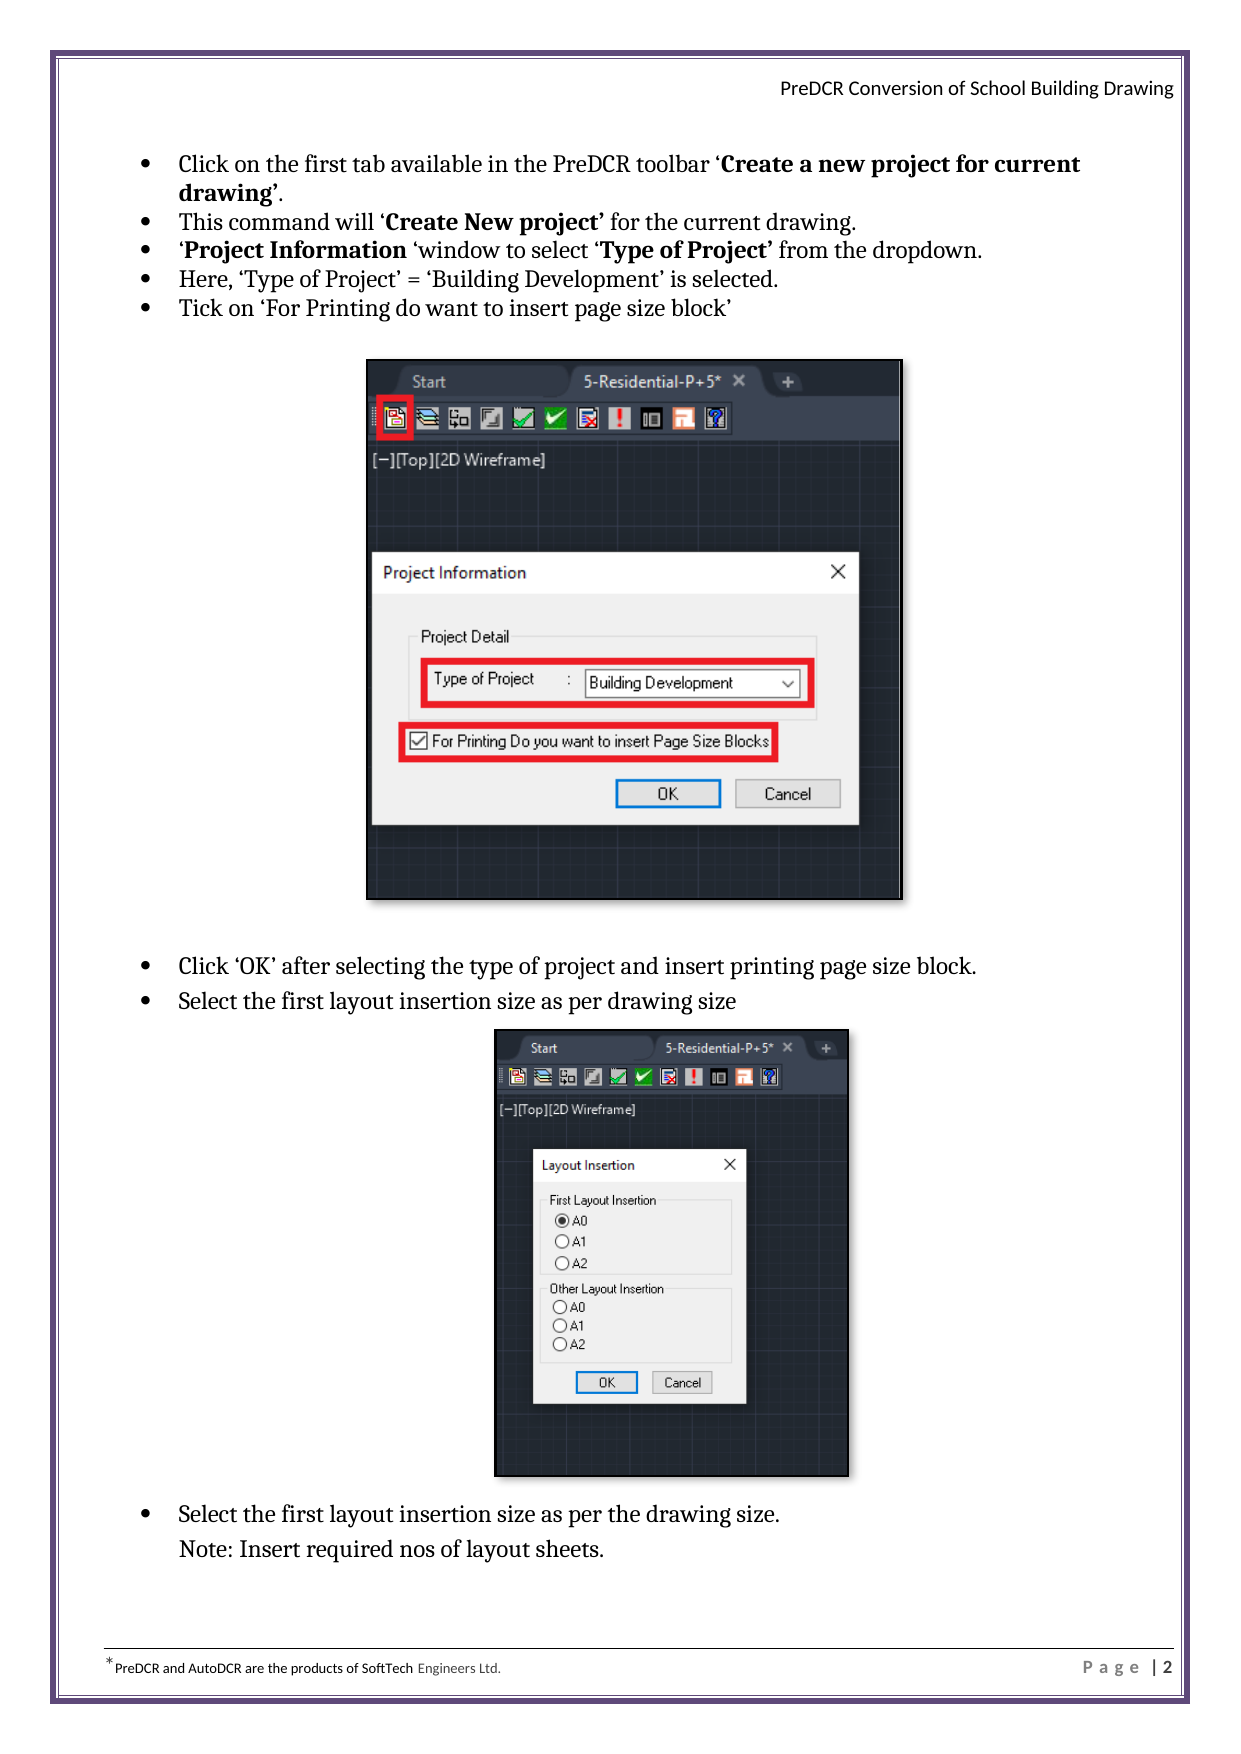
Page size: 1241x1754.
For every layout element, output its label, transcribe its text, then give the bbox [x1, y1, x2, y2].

list Select the first layout insertion size as per the drawing size. [141, 1500, 1174, 1529]
list Here, ‘Type of Project’ = ‘Building Development’ is selected. [141, 265, 1174, 294]
picture [497, 1031, 847, 1475]
picture [368, 361, 900, 898]
list Select the first layout insertion size as per drawing size [141, 987, 1174, 1016]
list Click ‘OK’ after selecting the type of project and insert printing page size block. [141, 952, 1174, 981]
list Click on the first tab available in the PreDCR toolbar ‘Create a new project for current drawing’. [141, 150, 1174, 207]
list ‘Project Information ‘window to select ‘Type of Project’ from the dropdown. [141, 236, 1174, 265]
list This command will ‘Create New project’ for the current drawing. [141, 207, 1174, 236]
list Tick on ‘For Printing do want to insert page size block’ [141, 294, 1174, 322]
text Note: Insert required nos of layout sheets. [178, 1535, 1174, 1564]
